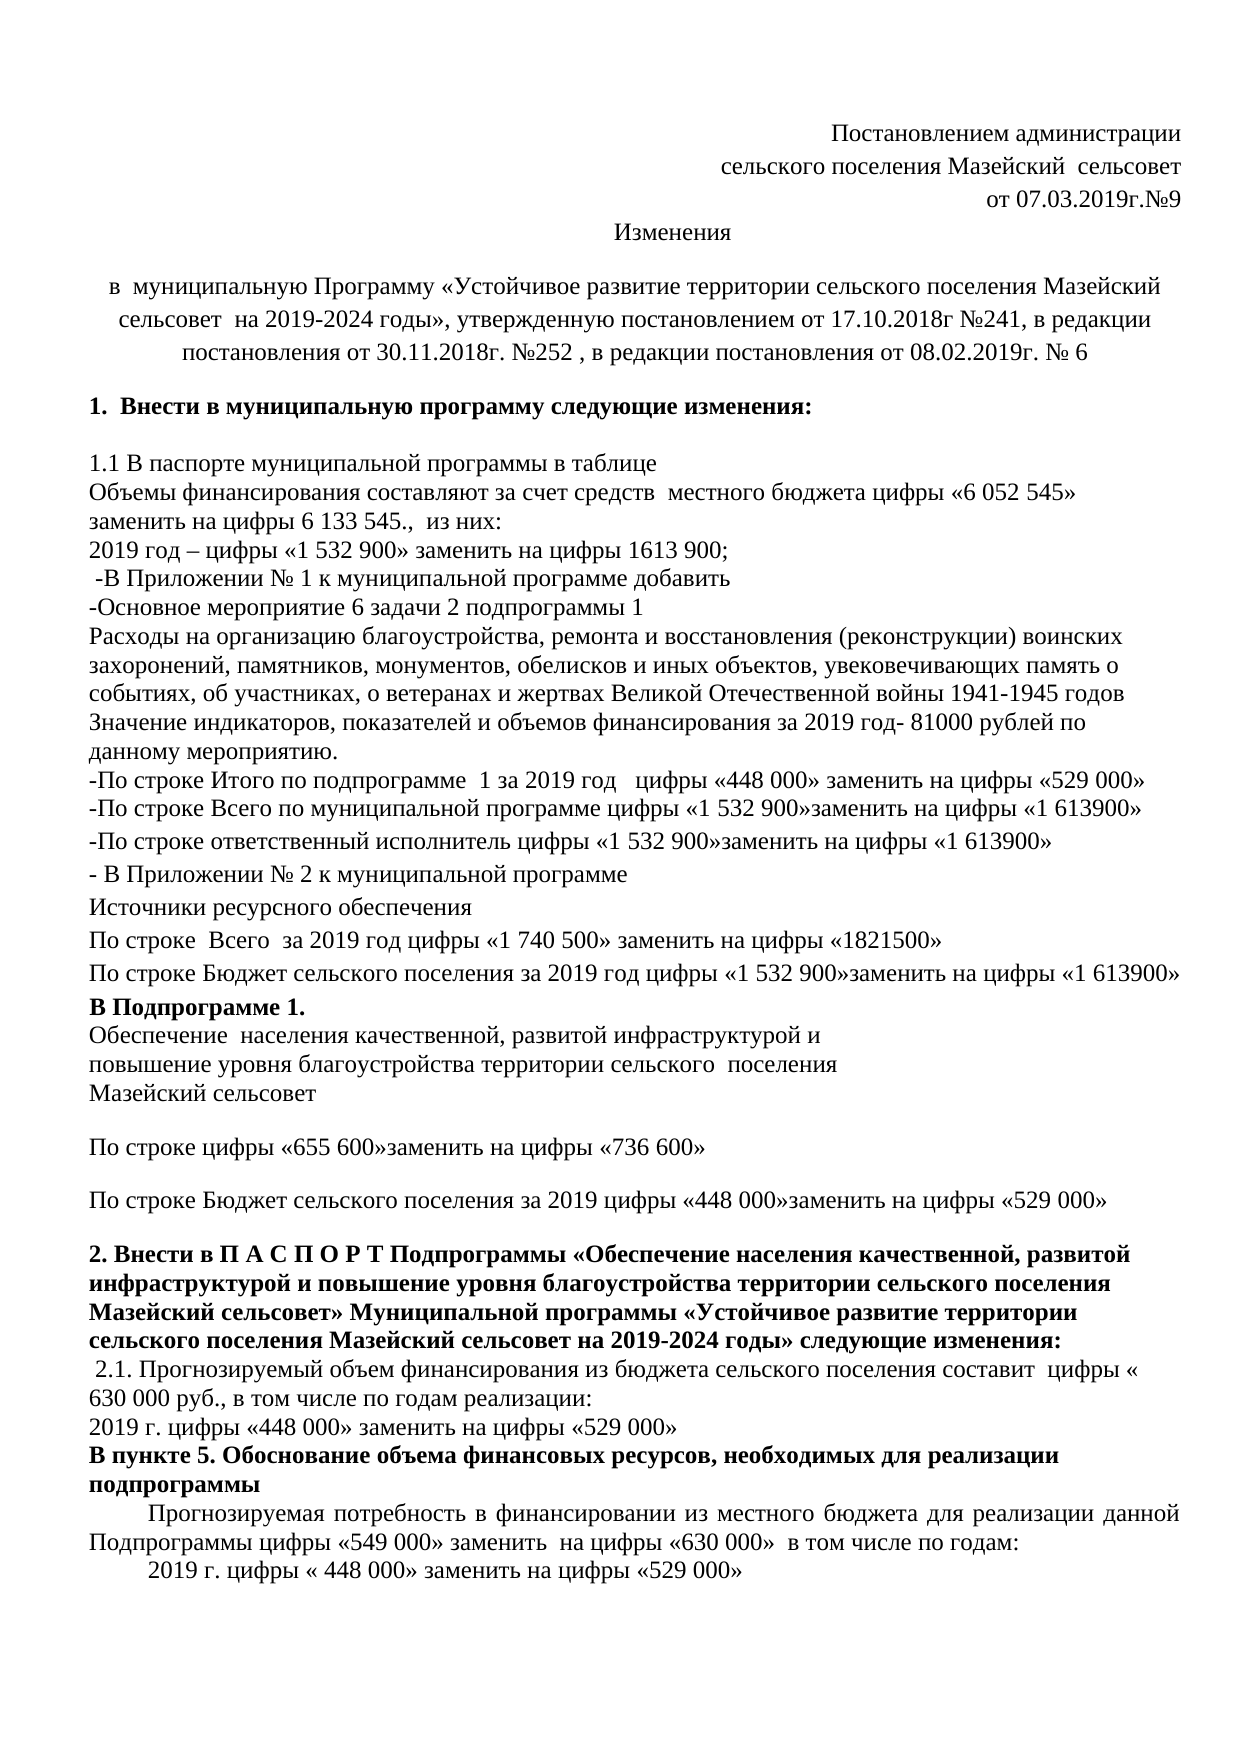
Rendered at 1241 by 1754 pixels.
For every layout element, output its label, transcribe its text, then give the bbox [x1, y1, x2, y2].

text Обеспечение населения качественной, развитой инфраструктурой и [89, 1020, 1181, 1049]
text -По строке ответственный исполнитель цифры «1 532 900»заменить на цифры «1 613900» [89, 826, 1181, 855]
text В Подпрограмме 1. [89, 992, 1181, 1020]
text 2.1. Прогнозируемый объем финансирования из бюджета сельского поселения составит цифры « 630 000 руб., в том числе по годам реализации: [89, 1354, 1181, 1412]
text 2019 год – цифры «1 532 900» заменить на цифры 1613 900; [89, 535, 1181, 563]
text повышение уровня благоустройства территории сельского поселения [89, 1049, 1181, 1078]
title 1.1 В паспорте муниципальной программы в таблице [89, 448, 1181, 477]
title 1. Внести в муниципальную программу следующие изменения: [89, 391, 1181, 420]
text -Основное мероприятие 6 задачи 2 подпрограммы 1 [89, 592, 1181, 621]
text - В Приложении № 2 к муниципальной программе [89, 859, 1181, 888]
text -По строке Итого по подпрограмме 1 за 2019 год цифры «448 000» заменить на цифры «529 000» [89, 765, 1181, 793]
text По строке Бюджет сельского поселения за 2019 год цифры «1 532 900»заменить на цифры «1 613900» [89, 958, 1181, 987]
text в муниципальную Программу «Устойчивое развитие территории сельского поселения Мазейский сельсовет на 2019-2024 годы», утвержденную постановлением от 17.10.2018г №241, в редакции постановления от 30.11.2018г. №252 , в редакции постановления от 08.02.2019г. № 6 [89, 271, 1181, 366]
text Изменения [164, 217, 1181, 246]
text сельского поселения Мазейский сельсовет [89, 151, 1181, 180]
text Мазейский сельсовет [89, 1078, 1181, 1107]
text Постановлением администрации [89, 118, 1181, 147]
text По строке Бюджет сельского поселения за 2019 цифры «448 000»заменить на цифры «529 000» [89, 1186, 1181, 1214]
text -В Приложении № 1 к муниципальной программе добавить [89, 563, 1181, 592]
text По строке цифры «655 600»заменить на цифры «736 600» [89, 1132, 1181, 1160]
text Объемы финансирования составляют за счет средств местного бюджета цифры «6 052 545» заменить на цифры 6 133 545., из них: [89, 477, 1181, 535]
text По строке Всего за 2019 год цифры «1 740 500» заменить на цифры «1821500» [89, 926, 1181, 954]
text 2019 г. цифры « 448 000» заменить на цифры «529 000» [89, 1556, 1181, 1584]
text 2019 г. цифры «448 000» заменить на цифры «529 000» [89, 1412, 1181, 1441]
text -По строке Всего по муниципальной программе цифры «1 532 900»заменить на цифры «1 613900» [89, 793, 1181, 822]
subtitle 2. Внести в П А С П О Р Т Подпрограммы «Обеспечение населения качественной, развитой инфраструктурой и повышение уровня благоустройства территории сельского поселения Мазейский сельсовет» Муниципальной программы «Устойчивое развитие территории сельского поселения Мазейский сельсовет на 2019-2024 годы» следующие изменения: [89, 1239, 1181, 1354]
text Значение индикаторов, показателей и объемов финансирования за 2019 год- 81000 рублей по данному мероприятию. [89, 707, 1181, 765]
text от 07.03.2019г.№9 [89, 184, 1181, 213]
text Расходы на организацию благоустройства, ремонта и восстановления (реконструкции) воинских захоронений, памятников, монументов, обелисков и иных объектов, увековечивающих память о событиях, об участниках, о ветеранах и жертвах Великой Отечественной войны 1941-1945 годов [89, 621, 1181, 707]
text Источники ресурсного обеспечения [89, 892, 1181, 921]
text В пункте 5. Обоснование объема финансовых ресурсов, необходимых для реализации подпрограммы [89, 1441, 1181, 1498]
text Прогнозируемая потребность в финансировании из местного бюджета для реализации данной Подпрограммы цифры «549 000» заменить на цифры «630 000» в том числе по годам: [89, 1498, 1181, 1556]
